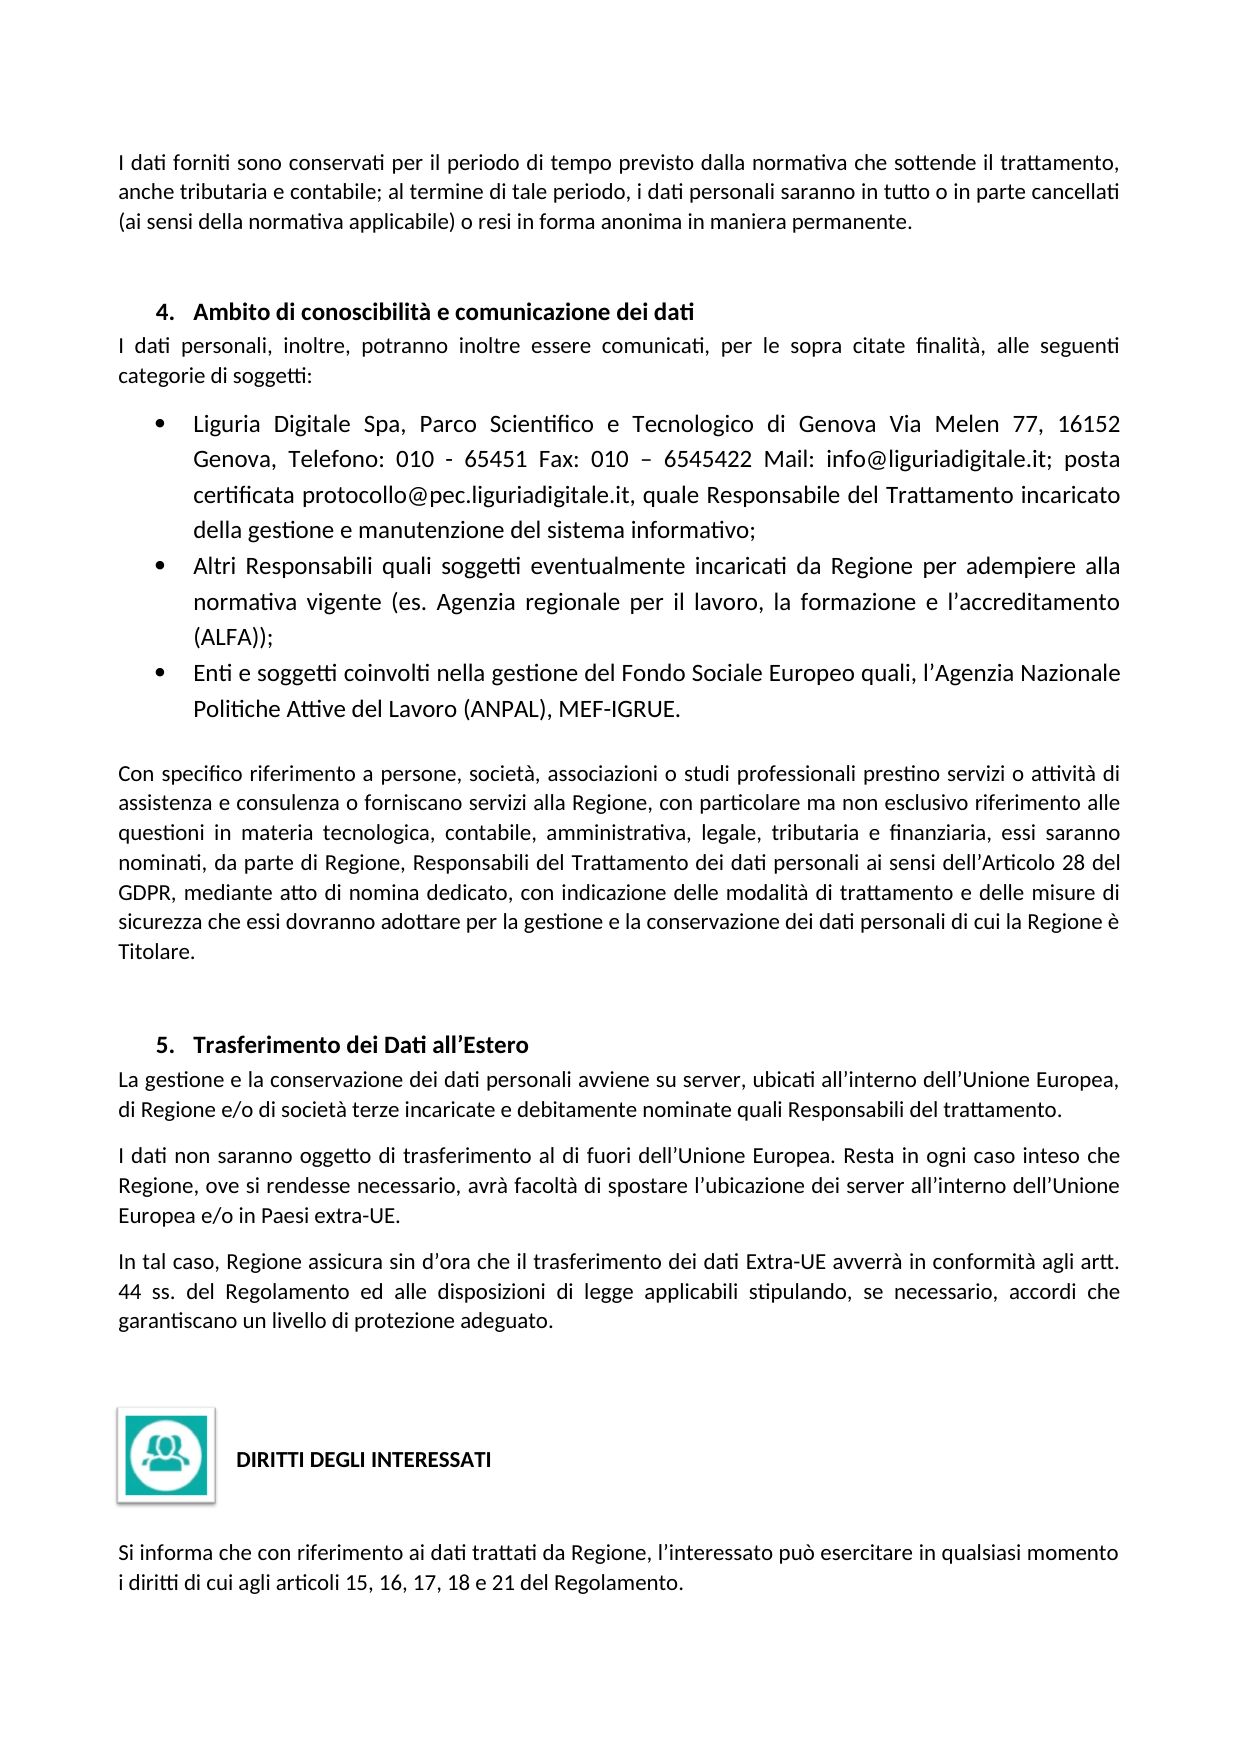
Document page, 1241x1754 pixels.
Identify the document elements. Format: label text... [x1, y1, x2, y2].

text DIRITTI DEGLI INTERESSATI [236, 1446, 1122, 1473]
text La gestione e la conservazione dei dati personali avviene su server, ubicati all’interno dell’Unione Europea, di Regione e/o di società terze incaricate e debitamente nominate quali Responsabili del trattamento. [118, 1065, 1122, 1123]
list Liguria Digitale Spa, Parco Scientifico e Tecnologico di Genova Via Melen 77, 16152 Genova, Telefono: 010 - 65451 Fax: 010 – 6545422 Mail: info@liguriadigitale.it; posta certificata protocollo@pec.liguriadigitale.it, quale Responsabile del Trattamento incaricato della gestione e manutenzione del sistema informativo; [156, 408, 1122, 545]
text I dati non saranno oggetto di trasferimento al di fuori dell’Unione Europea. Resta in ogni caso inteso che Regione, ove si rendesse necessario, avrà facoltà di spostare l’ubicazione dei server all’interno dell’Unione Europea e/o in Paesi extra-UE. [118, 1141, 1122, 1229]
text In tal caso, Regione assicura sin d’ora che il trasferimento dei dati Extra-UE avverrà in conformità agli artt. 44 ss. del Regolamento ed alle disposizioni di legge applicabili stipulando, se necessario, accordi che garantiscano un livello di protezione adeguato. [118, 1247, 1122, 1334]
list Enti e soggetti coinvolti nella gestione del Fondo Sociale Europeo quali, l’Agenzia Nazionale Politiche Attive del Lavoro (ANPAL), MEF-IGRUE. [156, 657, 1122, 723]
text Con specifico riferimento a persone, società, associazioni o studi professionali prestino servizi o attività di assistenza e consulenza o forniscano servizi alla Regione, con particolare ma non esclusivo riferimento alle questioni in materia tecnologica, contabile, amministrativa, legale, tributaria e finanziaria, essi saranno nominati, da parte di Regione, Responsabili del Trattamento dei dati personali ai sensi dell’Articolo 28 del GDPR, mediante atto di nomina dedicato, con indicazione delle modalità di trattamento e delle misure di sicurezza che essi dovranno adottare per la gestione e la conservazione dei dati personali di cui la Regione è Titolare. [118, 759, 1122, 965]
list Trasferimento dei Dati all’Estero [156, 1030, 1122, 1060]
list Ambito di conoscibilità e comunicazione dei dati [156, 296, 1122, 327]
text I dati personali, inoltre, potranno inoltre essere comunicati, per le sopra citate finalità, alle seguenti categorie di soggetti: [118, 332, 1122, 389]
text Si informa che con riferimento ai dati trattati da Regione, l’interessato può esercitare in qualsiasi momento i diritti di cui agli articoli 15, 16, 17, 18 e 21 del Regolamento. [118, 1538, 1122, 1596]
text I dati forniti sono conservati per il periodo di tempo previsto dalla normativa che sottende il trattamento, anche tributaria e contabile; al termine di tale periodo, i dati personali saranno in tutto o in parte cancellati (ai sensi della normativa applicabile) o resi in forma anonima in maniera permanente. [118, 148, 1122, 235]
list Altri Responsabili quali soggetti eventualmente incaricati da Regione per adempiere alla normativa vigente (es. Agenzia regionale per il lavoro, la formazione e l’accreditamento (ALFA)); [156, 550, 1122, 652]
picture [110, 1402, 221, 1511]
